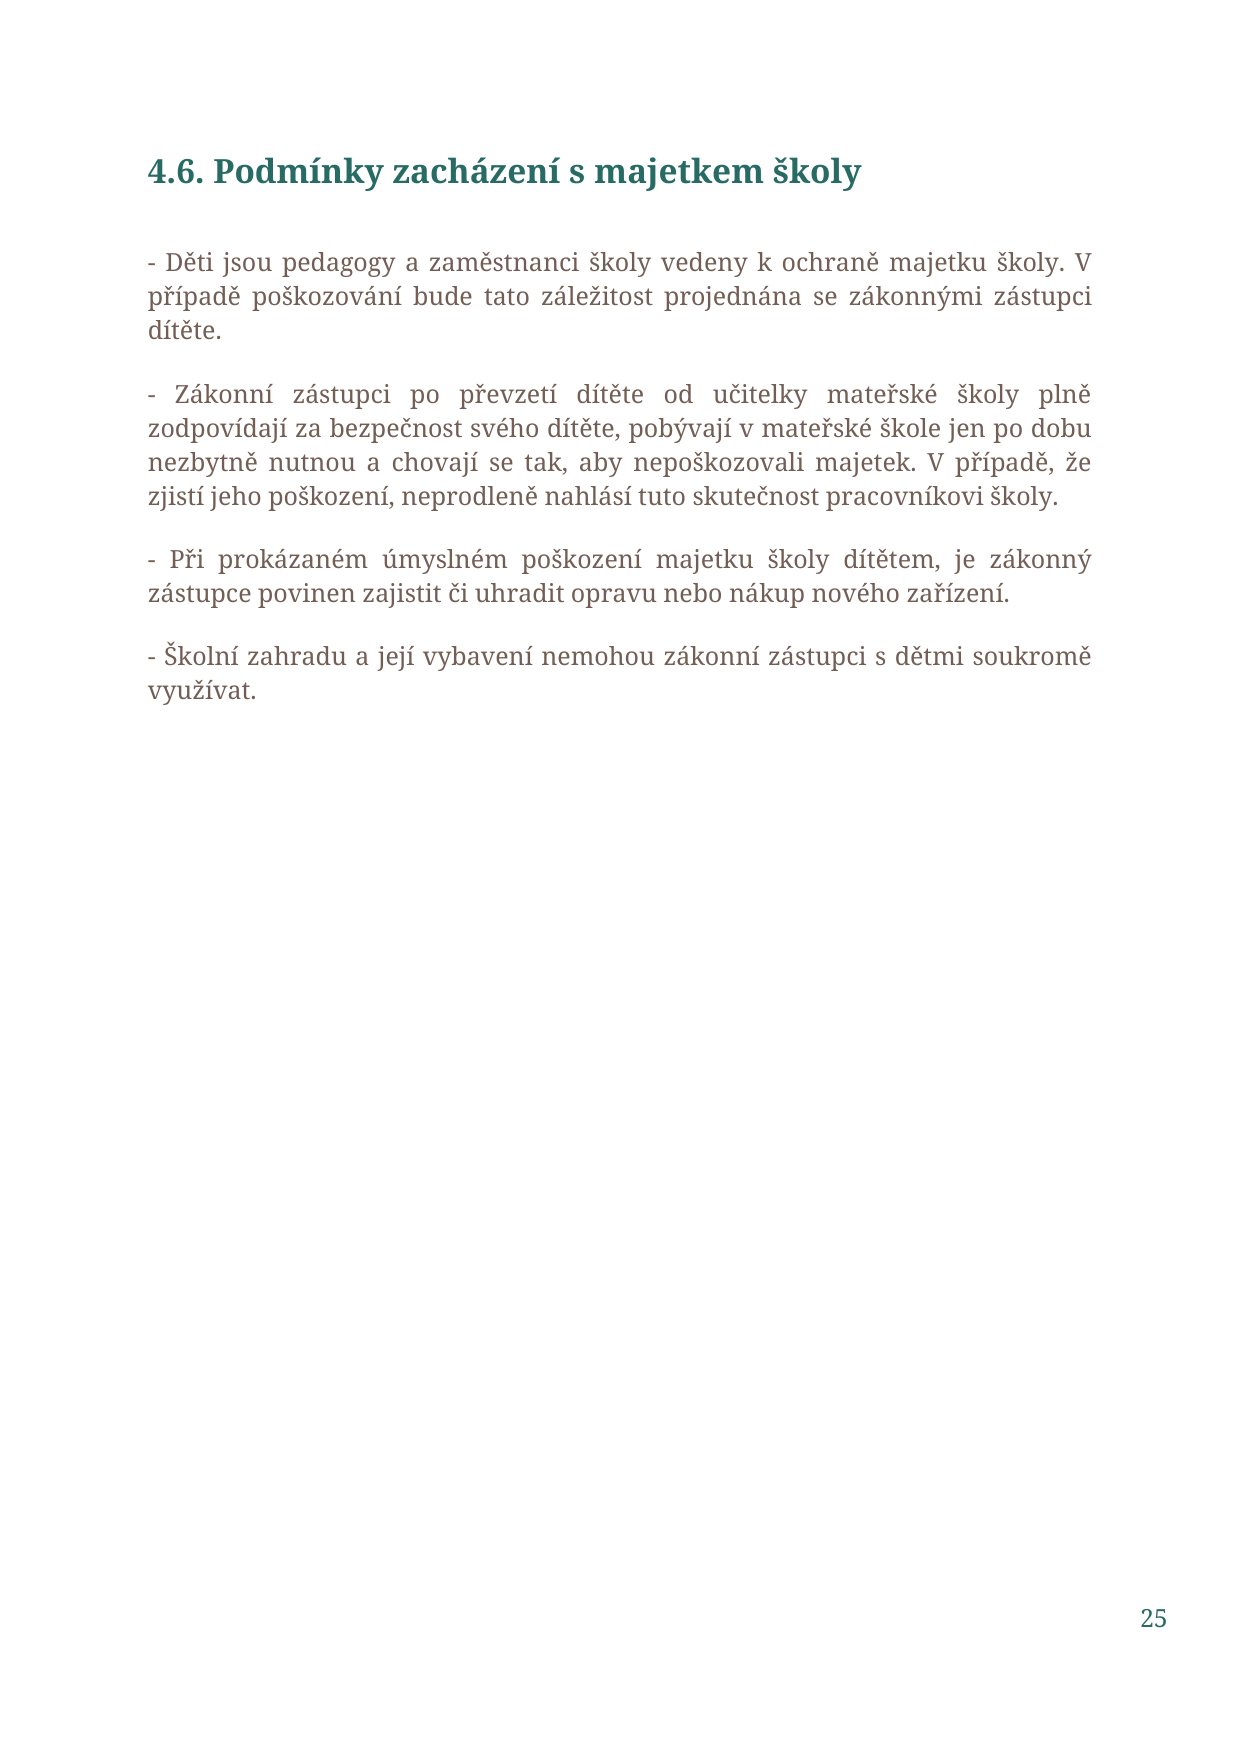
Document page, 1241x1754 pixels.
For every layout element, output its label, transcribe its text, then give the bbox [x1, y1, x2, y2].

text - Školní zahradu a její vybavení nemohou zákonní zástupci s dětmi soukromě využívat. [148, 639, 1093, 707]
text - Zákonní zástupci po převzetí dítěte od učitelky mateřské školy plně zodpovídají za bezpečnost svého dítěte, pobývají v mateřské škole jen po dobu nezbytně nutnou a chovají se tak, aby nepoškozovali majetek. V případě, že zjistí jeho poškození, neprodleně nahlásí tuto skutečnost pracovníkovi školy. [148, 376, 1093, 512]
subtitle 4.6. Podmínky zacházení s majetkem školy [148, 148, 1093, 193]
text - Děti jsou pedagogy a zaměstnanci školy vedeny k ochraně majetku školy. V případě poškozování bude tato záležitost projednána se zákonnými zástupci dítěte. [148, 245, 1093, 347]
text - Při prokázaném úmyslném poškození majetku školy dítětem, je zákonný zástupce povinen zajistit či uhradit opravu nebo nákup nového zařízení. [148, 542, 1093, 610]
